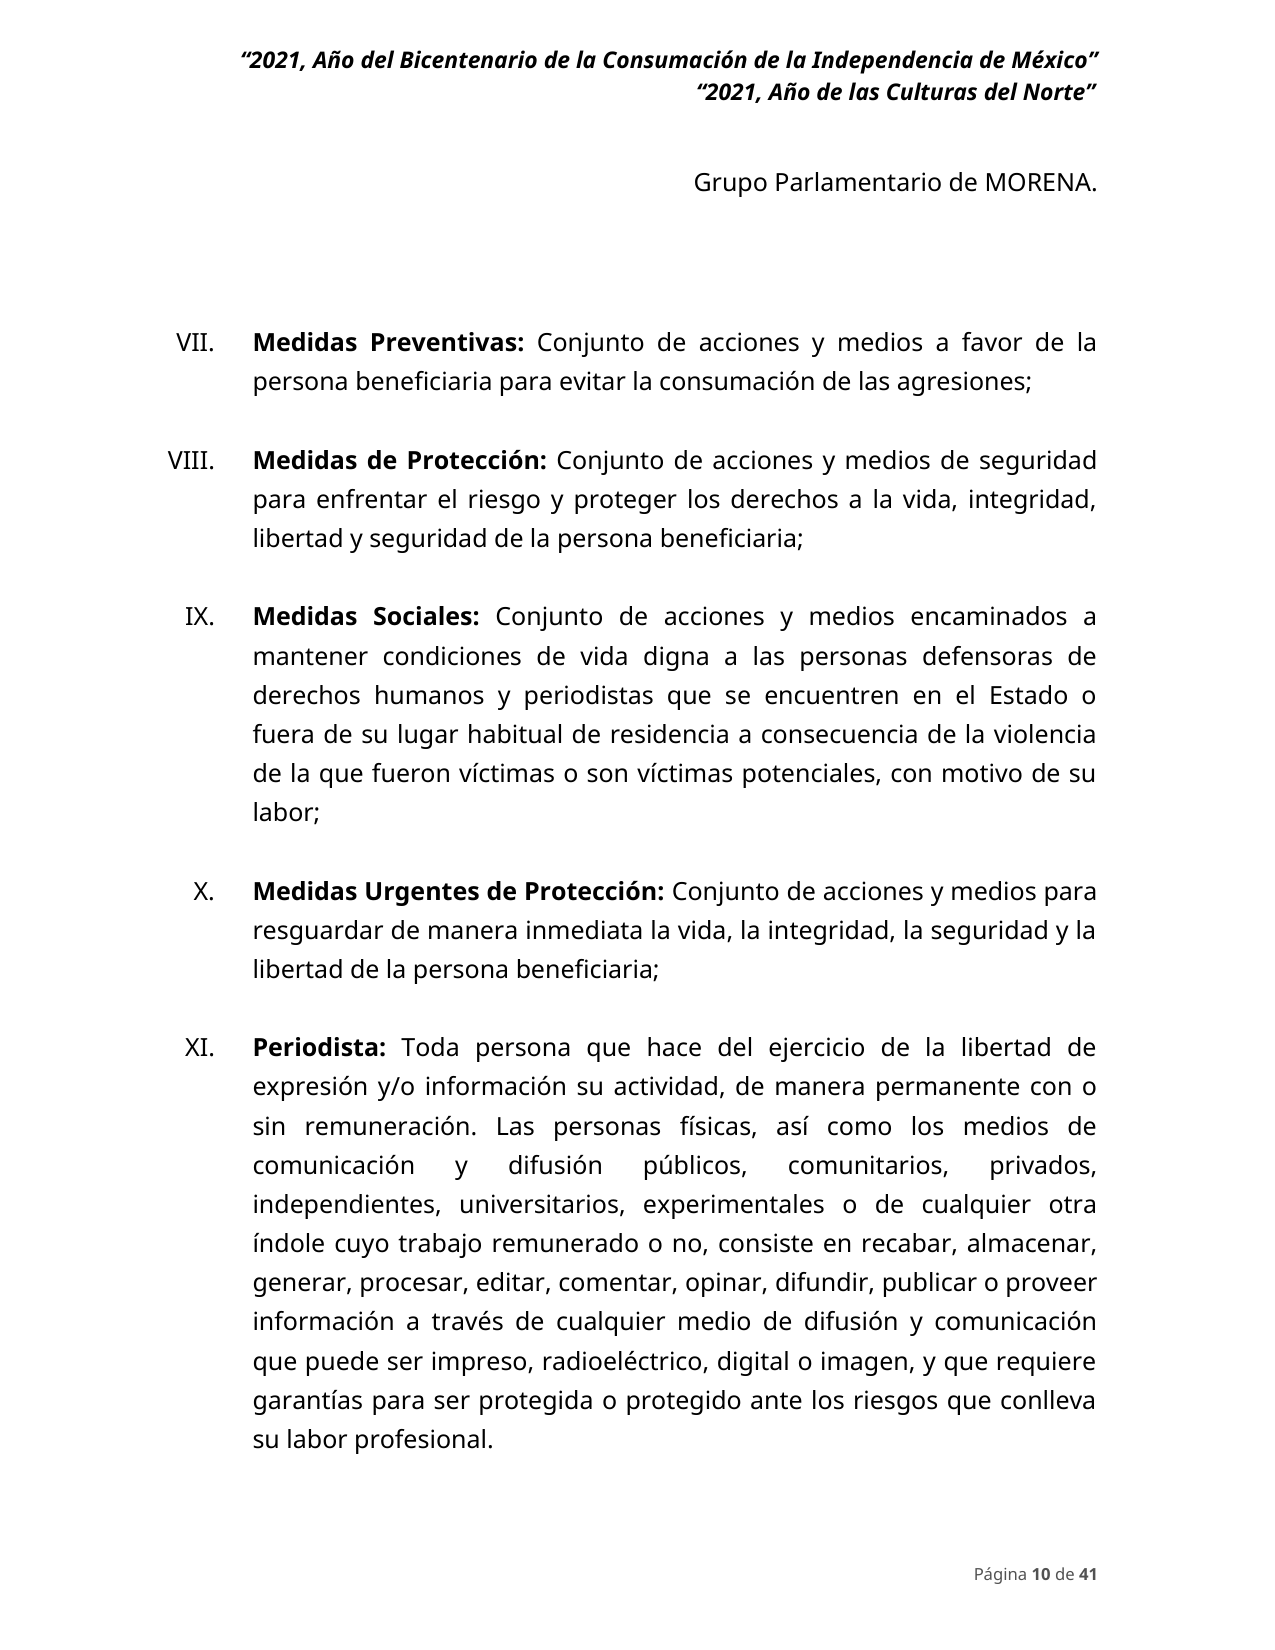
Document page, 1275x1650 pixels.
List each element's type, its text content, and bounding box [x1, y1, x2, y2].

list Medidas de Protección: Conjunto de acciones y medios de seguridad para enfrentar el riesgo y proteger los derechos a la vida, integridad, libertad y seguridad de la persona beneficiaria; [215, 442, 1098, 555]
list Periodista: Toda persona que hace del ejercicio de la libertad de expresión y/o información su actividad, de manera permanente con o sin remuneración. Las personas físicas, así como los medios de comunicación y difusión públicos, comunitarios, privados, independientes, universitarios, experimentales o de cualquier otra índole cuyo trabajo remunerado o no, consiste en recabar, almacenar, generar, procesar, editar, comentar, opinar, difundir, publicar o proveer información a través de cualquier medio de difusión y comunicación que puede ser impreso, radioeléctrico, digital o imagen, y que requiere garantías para ser protegida o protegido ante los riesgos que conlleva su labor profesional. [215, 1030, 1098, 1456]
list Medidas Urgentes de Protección: Conjunto de acciones y medios para resguardar de manera inmediata la vida, la integridad, la seguridad y la libertad de la persona beneficiaria; [215, 873, 1098, 986]
list Medidas Preventivas: Conjunto de acciones y medios a favor de la persona beneficiaria para evitar la consumación de las agresiones; [215, 325, 1098, 398]
list Medidas Sociales: Conjunto de acciones y medios encaminados a mantener condiciones de vida digna a las personas defensoras de derechos humanos y periodistas que se encuentren en el Estado o fuera de su lugar habitual de residencia a consecuencia de la violencia de la que fueron víctimas o son víctimas potenciales, con motivo de su labor; [215, 599, 1098, 829]
